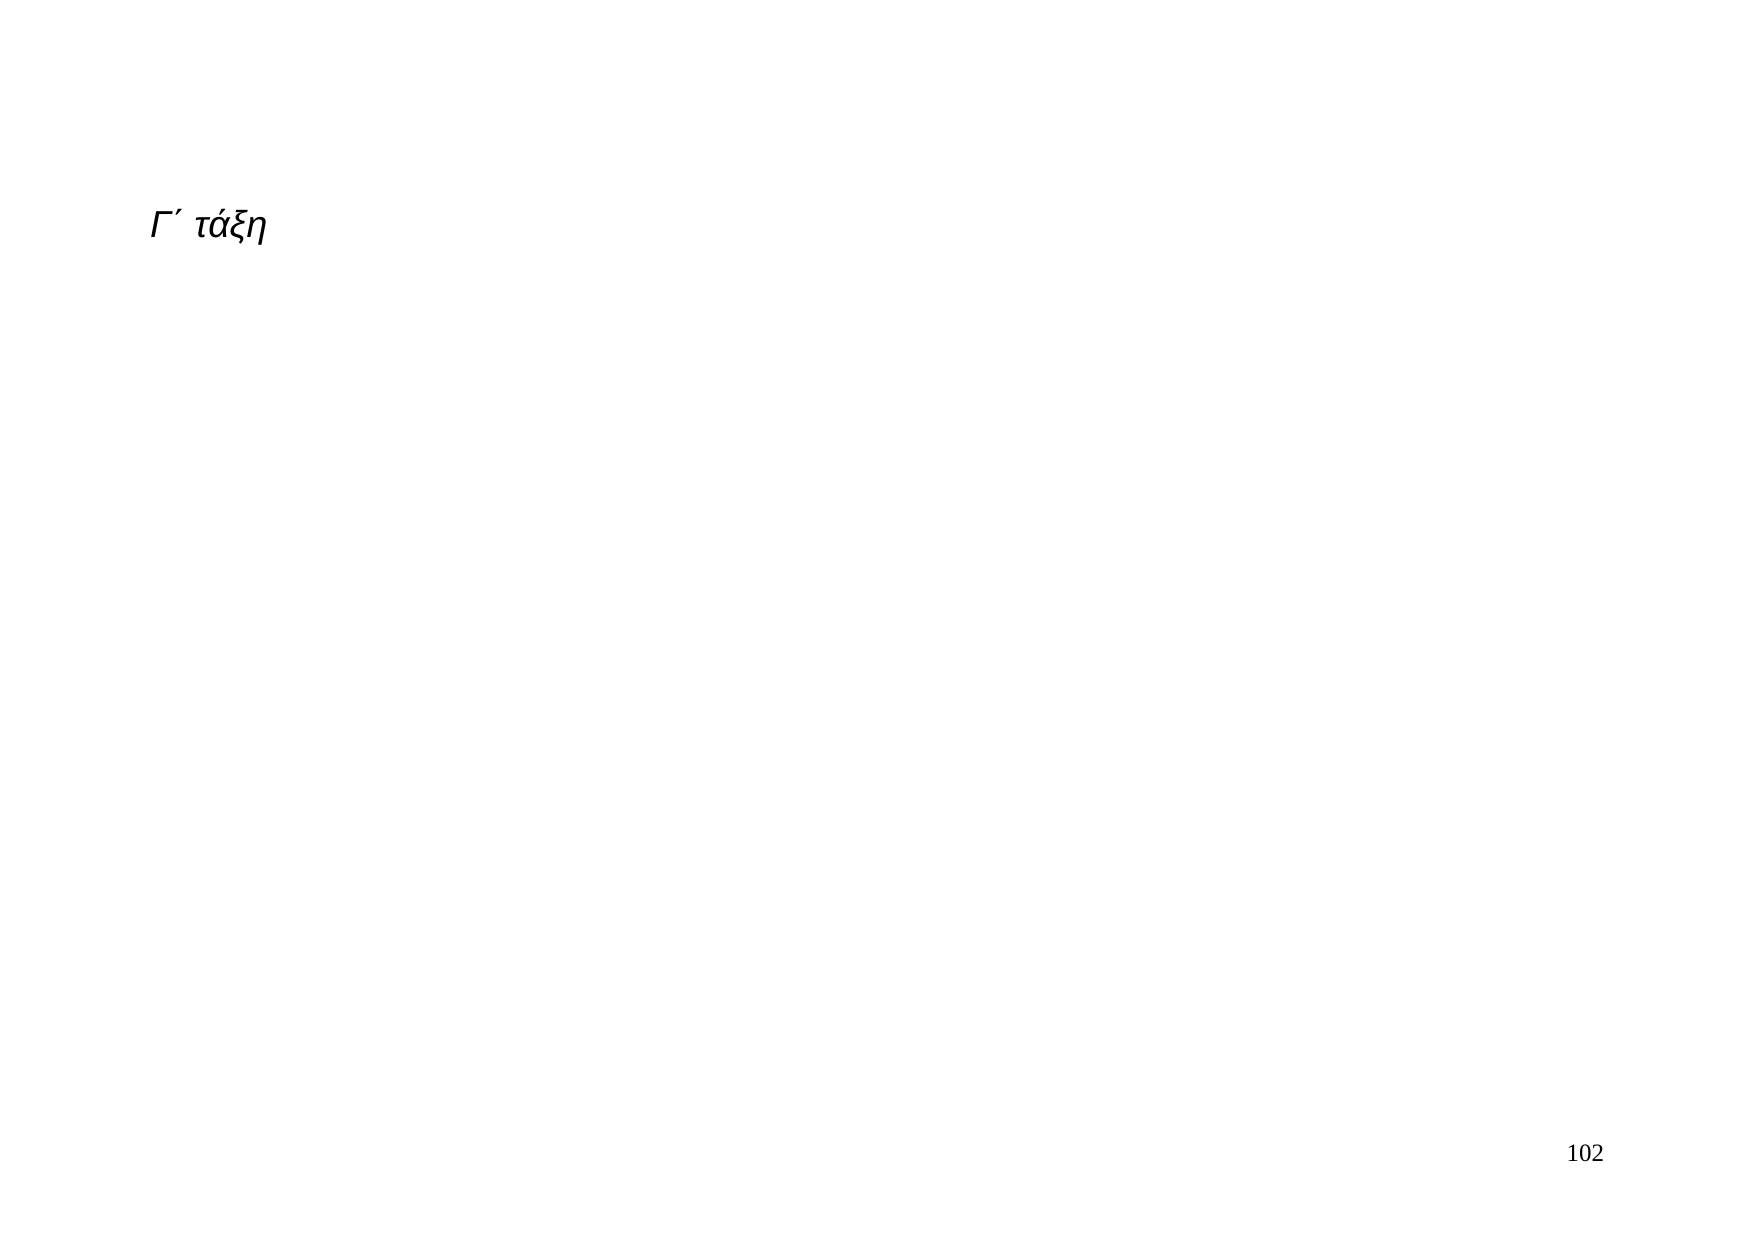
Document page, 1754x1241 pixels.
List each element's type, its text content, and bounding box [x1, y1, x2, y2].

subtitle Γ΄ τάξη [150, 202, 1604, 245]
